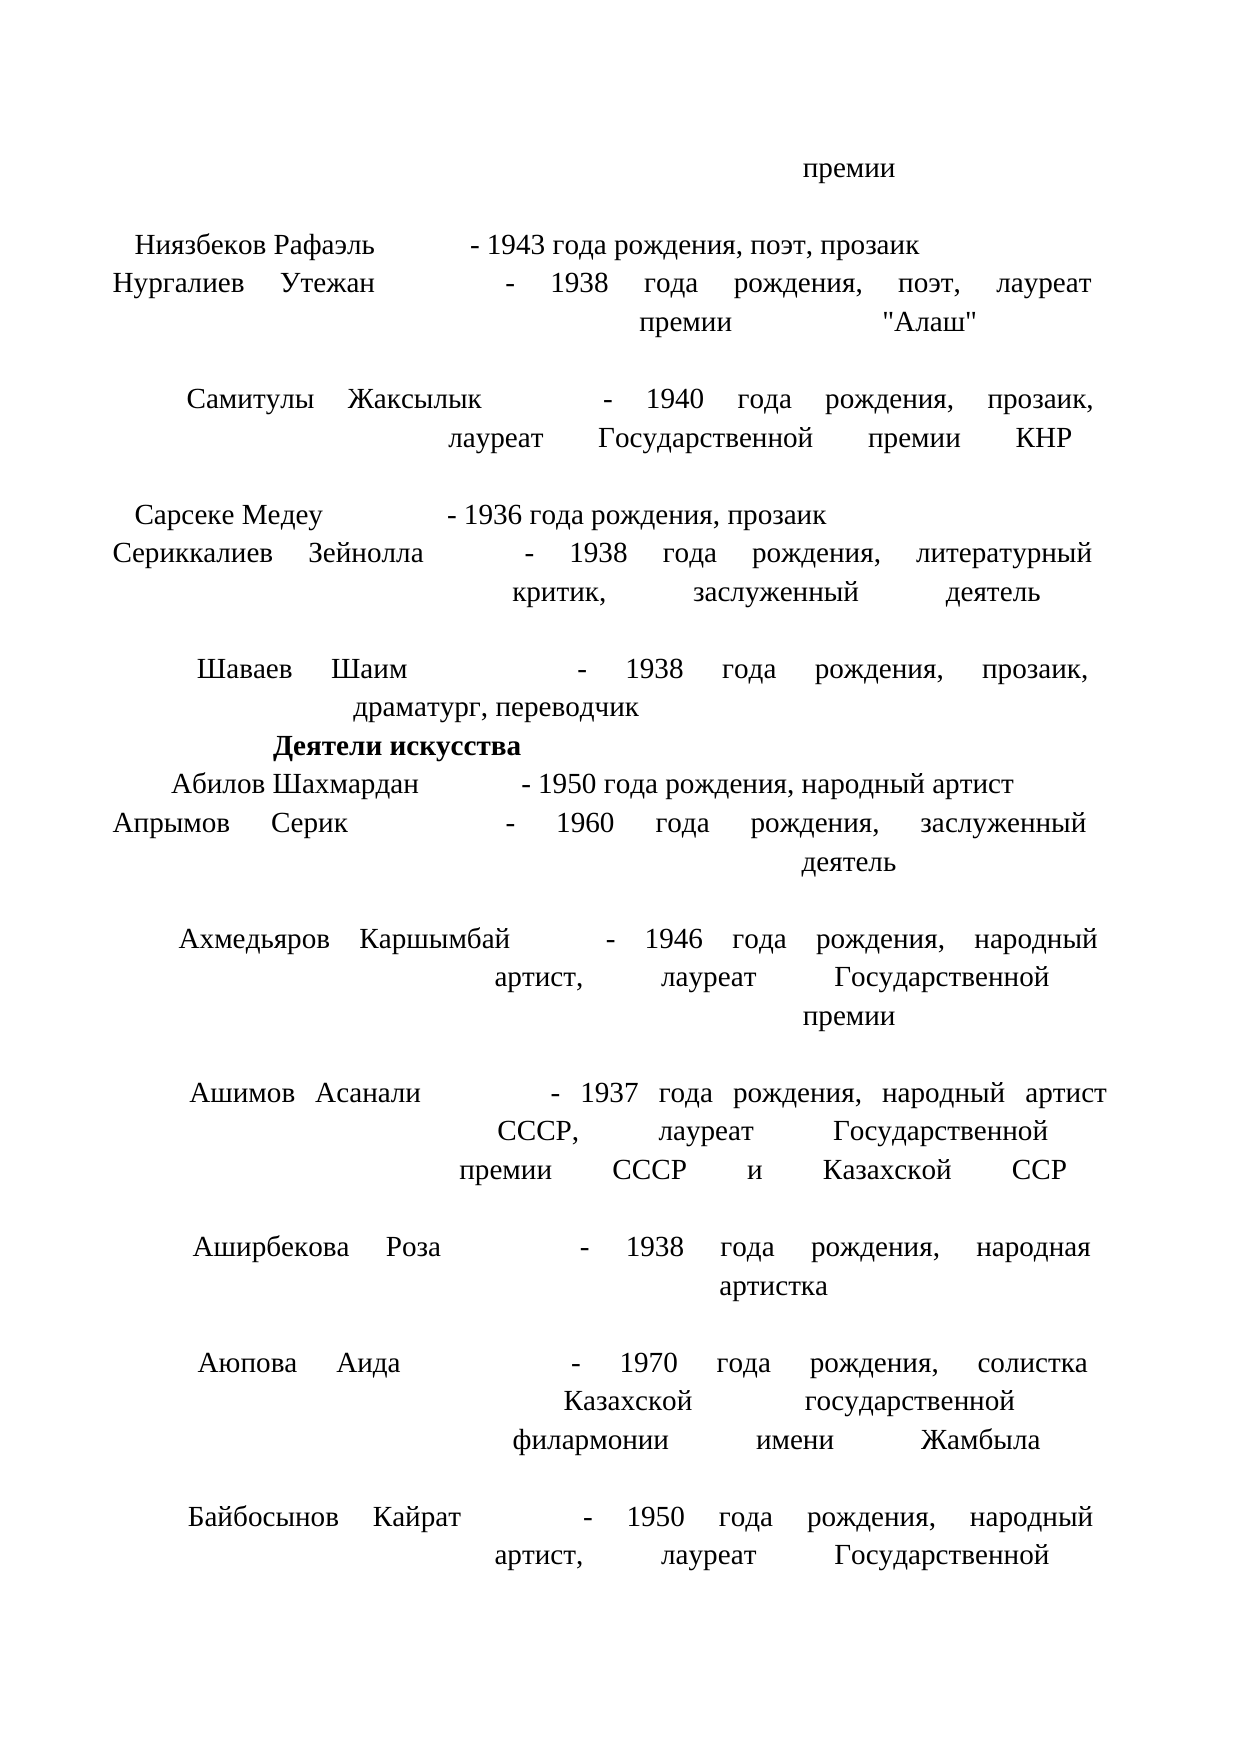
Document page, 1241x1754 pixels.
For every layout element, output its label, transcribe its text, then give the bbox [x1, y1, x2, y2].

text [112, 150, 1128, 261]
text Сериккалиев Зейнолла - 1938 года рождения, литературный критик, заслуженный деятель Шаваев Шаим - 1938 года рождения, прозаик, драматург, переводчик [112, 535, 1128, 723]
text Нургалиев Утежан - 1938 года рождения, поэт, лауреат премии "Алаш" Самитулы Жаксылык - 1940 года рождения, прозаик, лауреат Государственной премии КНР Сарсеке Медеу - 1936 года рождения, прозаик [112, 266, 1128, 530]
text Абилов Шахмардан - 1950 года рождения, народный артист [112, 767, 1128, 800]
text Деятели искусства [112, 728, 1128, 762]
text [112, 805, 1128, 1571]
